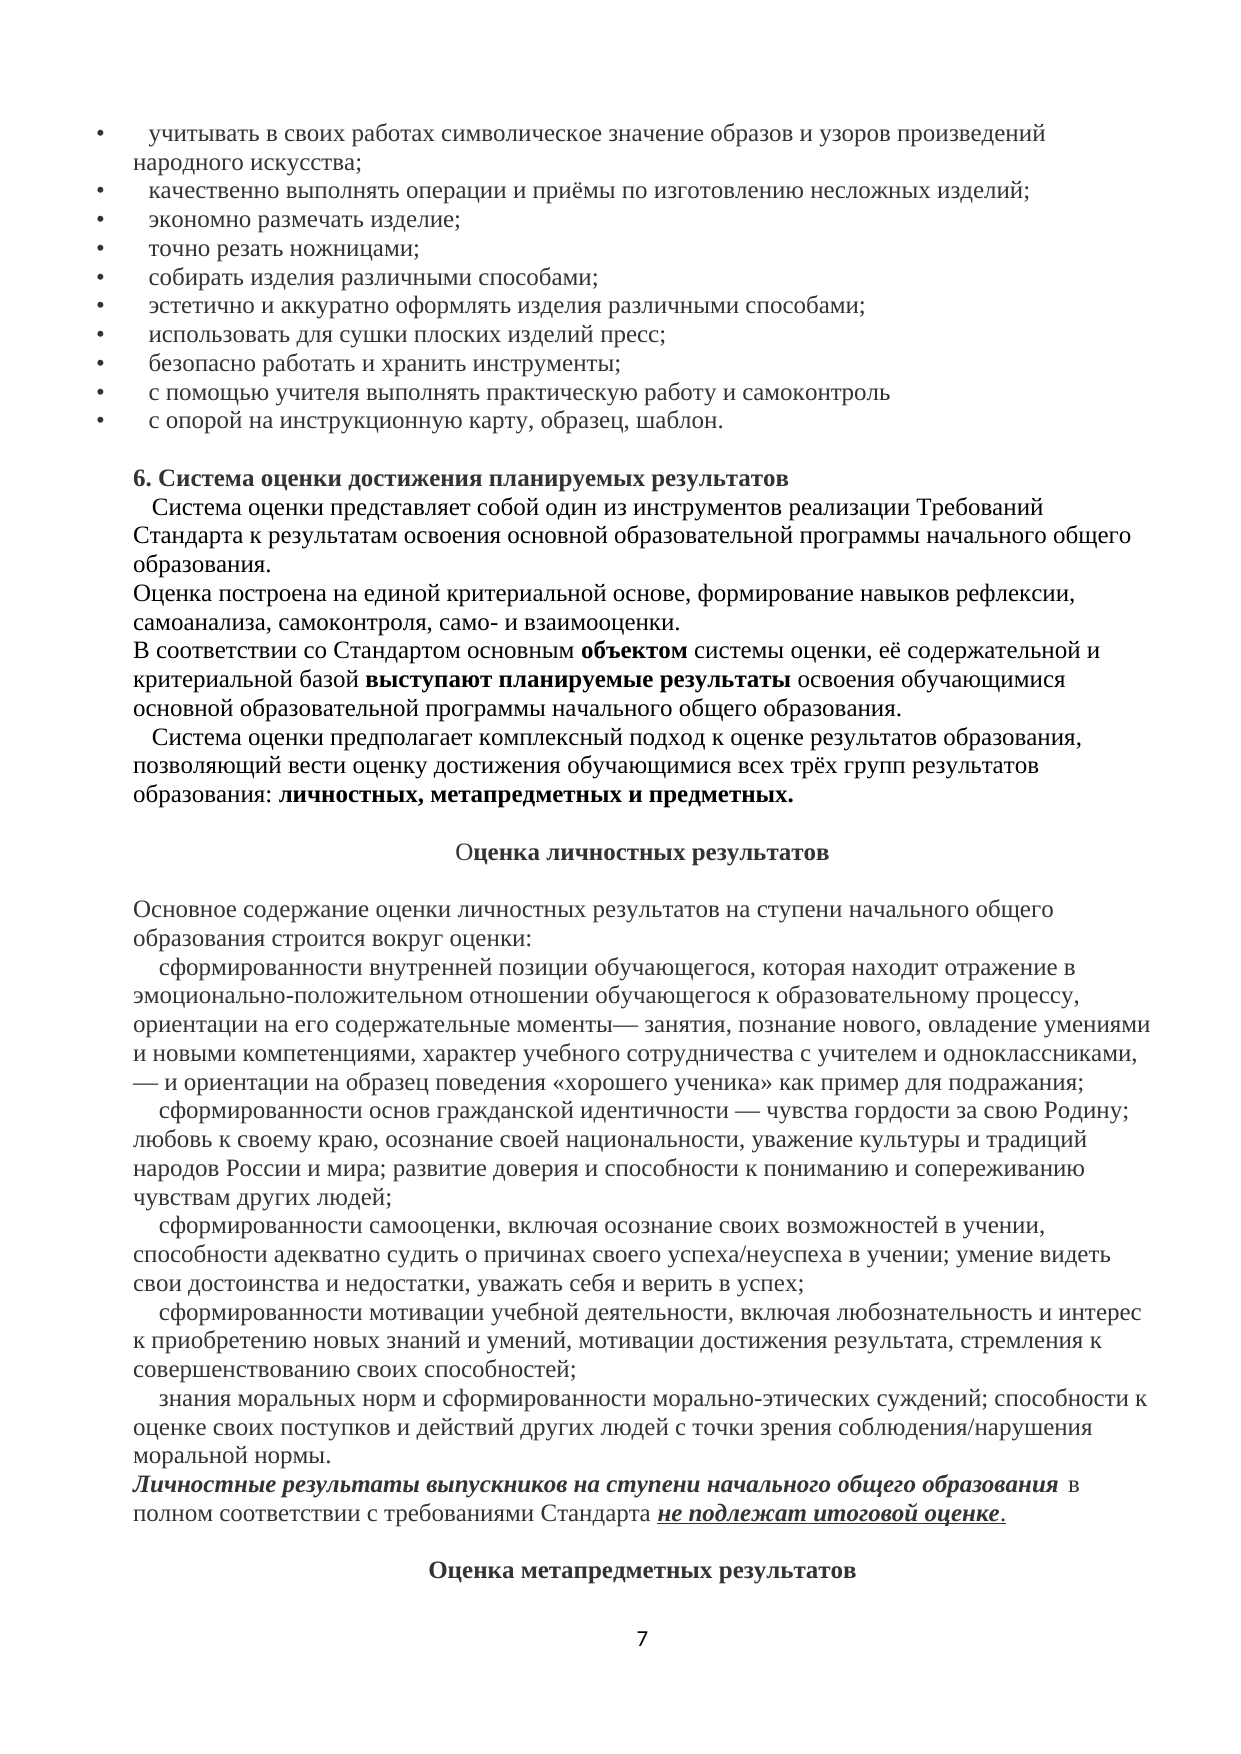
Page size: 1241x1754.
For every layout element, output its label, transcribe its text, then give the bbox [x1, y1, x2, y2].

text  сформированности мотивации учебной деятельности, включая любознательность и интерес к приобретению новых знаний и умений, мотивации достижения результата, стремления к совершенствованию своих способностей; [95, 1297, 1152, 1383]
text Оценка построена на единой критериальной основе, формирование навыков рефлексии, самоанализа, самоконтроля, само- и взаимооценки. [133, 578, 1152, 636]
text  сформированности самооценки, включая осознание своих возможностей в учении, способности адекватно судить о причинах своего успеха/неуспеха в учении; умение видеть свои достоинства и недостатки, уважать себя и верить в успех; [95, 1211, 1152, 1297]
text Система оценки предполагает комплексный подход к оценке результатов образования, позволяющий вести оценку достижения обучающимися всех трёх групп результатов образования: личностных, метапредметных и предметных. [133, 722, 1152, 808]
text • собирать изделия различными способами; [96, 262, 1152, 291]
text • экономно размечать изделие; [96, 204, 1152, 233]
text • с помощью учителя выполнять практическую работу и самоконтроль [96, 377, 1152, 406]
text • безопасно работать и хранить инструменты; [96, 348, 1152, 377]
text • с опорой на инструкционную карту, образец, шаблон. [96, 406, 1152, 434]
text  сформированности основ гражданской идентичности — чувства гордости за свою Родину; любовь к своему краю, осознание своей национальности, уважение культуры и традиций народов России и мира; развитие доверия и способности к пониманию и сопереживанию чувствам других людей; [95, 1096, 1152, 1211]
text • качественно выполнять операции и приёмы по изготовлению несложных изделий; [96, 176, 1152, 204]
text Оценка личностных результатов [133, 837, 1152, 866]
text • использовать для сушки плоских изделий пресс; [96, 319, 1152, 348]
text Система оценки представляет собой один из инструментов реализации Требований Стандарта к результатам освоения основной образовательной программы начального общего образования. [133, 492, 1152, 578]
text В соответствии со Стандартом основным объектом системы оценки, её содержательной и критериальной базой выступают планируемые результаты освоения обучающимися основной образовательной программы начального общего образования. [133, 636, 1152, 722]
text • учитывать в своих работах символическое значение образов и узоров произведений народного искусства; [96, 118, 1152, 176]
text Основное содержание оценки личностных результатов на ступени начального общего образования строится вокруг оценки: [133, 894, 1152, 952]
text  сформированности внутренней позиции обучающегося, которая находит отражение в эмоционально-положительном отношении обучающегося к образовательному процессу, ориентации на его содержательные моменты— занятия, познание нового, овладение умениями и новыми компетенциями, характер учебного сотрудничества с учителем и одноклассниками, — и ориентации на образец поведения «хорошего ученика» как пример для подражания; [95, 952, 1152, 1096]
text • точно резать ножницами; [96, 233, 1152, 262]
text 6. Система оценки достижения планируемых результатов [133, 463, 1152, 492]
text • эстетично и аккуратно оформлять изделия различными способами; [96, 291, 1152, 319]
text Личностные результаты выпускников на ступени начального общего образования в полном соответствии с требованиями Стандарта не подлежат итоговой оценке. [133, 1469, 1152, 1527]
text Оценка метапредметных результатов [133, 1556, 1152, 1584]
text  знания моральных норм и сформированности морально-этических суждений; способности к оценке своих поступков и действий других людей с точки зрения соблюдения/нарушения моральной нормы. [95, 1383, 1152, 1469]
